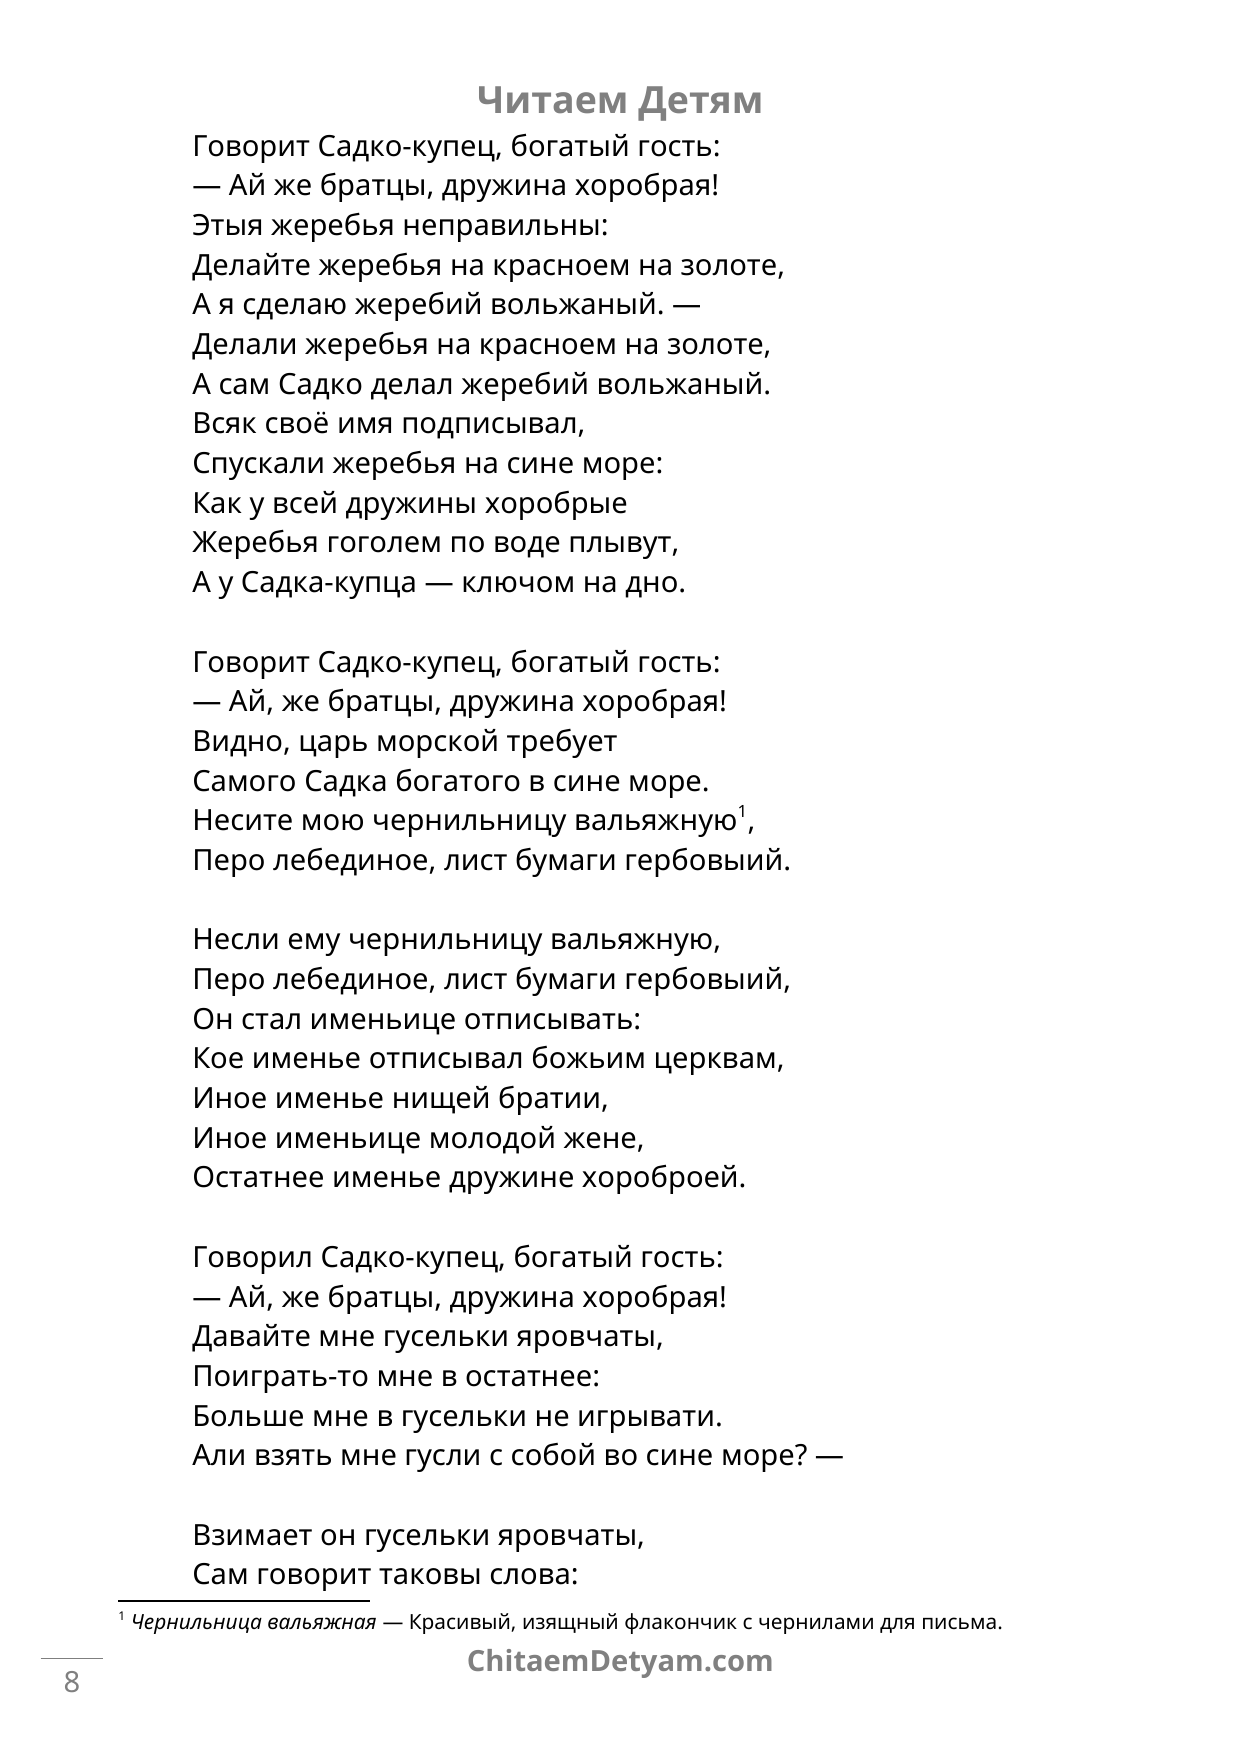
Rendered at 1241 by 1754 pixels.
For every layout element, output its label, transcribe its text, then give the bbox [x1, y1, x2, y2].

text Али взять мне гусли с собой во сине море? — [118, 1434, 1122, 1474]
text Самого Садка богатого в сине море. [118, 760, 1122, 799]
text Говорит Садко-купец, богатый гость: [118, 641, 1122, 681]
text Жеребья гоголем по воде плывут, [118, 522, 1122, 561]
text Остатнее именье дружине хороброей. [118, 1157, 1122, 1196]
text Спускали жеребья на сине море: [118, 442, 1122, 482]
text — Ай же братцы, дружина хоробрая! [118, 164, 1122, 204]
text А у Садка-купца — ключом на дно. [118, 561, 1122, 601]
text Как у всей дружины хоробрые [118, 482, 1122, 522]
text Говорил Садко-купец, богатый гость: [118, 1236, 1122, 1276]
text Давайте мне гусельки яровчаты, [118, 1316, 1122, 1355]
text Больше мне в гусельки не игрывати. [118, 1395, 1122, 1434]
text — Ай, же братцы, дружина хоробрая! [118, 1276, 1122, 1316]
text Взимает он гусельки яровчаты, [118, 1514, 1122, 1554]
text Перо лебединое, лист бумаги гербовыий. [118, 839, 1122, 879]
text Этыя жеребья неправильны: [118, 204, 1122, 244]
text Иное именьице молодой жене, [118, 1117, 1122, 1157]
text Перо лебединое, лист бумаги гербовыий, [118, 958, 1122, 998]
text Делали жеребья на красноем на золоте, [118, 323, 1122, 363]
text Всяк своё имя подписывал, [118, 403, 1122, 442]
text Несли ему чернильницу вальяжную, [118, 919, 1122, 958]
text — Ай, же братцы, дружина хоробрая! [118, 681, 1122, 720]
text Иное именье нищей братии, [118, 1077, 1122, 1117]
text Говорит Садко-купец, богатый гость: [118, 125, 1122, 164]
text Поиграть-то мне в остатнее: [118, 1355, 1122, 1395]
text А сам Садко делал жеребий вольжаный. [118, 363, 1122, 403]
text Кое именье отписывал божьим церквам, [118, 1038, 1122, 1077]
text Делайте жеребья на красноем на золоте, [118, 244, 1122, 284]
text Он стал именьице отписывать: [118, 998, 1122, 1038]
text Видно, царь морской требует [118, 720, 1122, 760]
text Несите мою чернильницу вальяжную, [118, 799, 1122, 839]
text Сам говорит таковы слова: [118, 1554, 1122, 1593]
text А я сделаю жеребий вольжаный. — [118, 284, 1122, 323]
